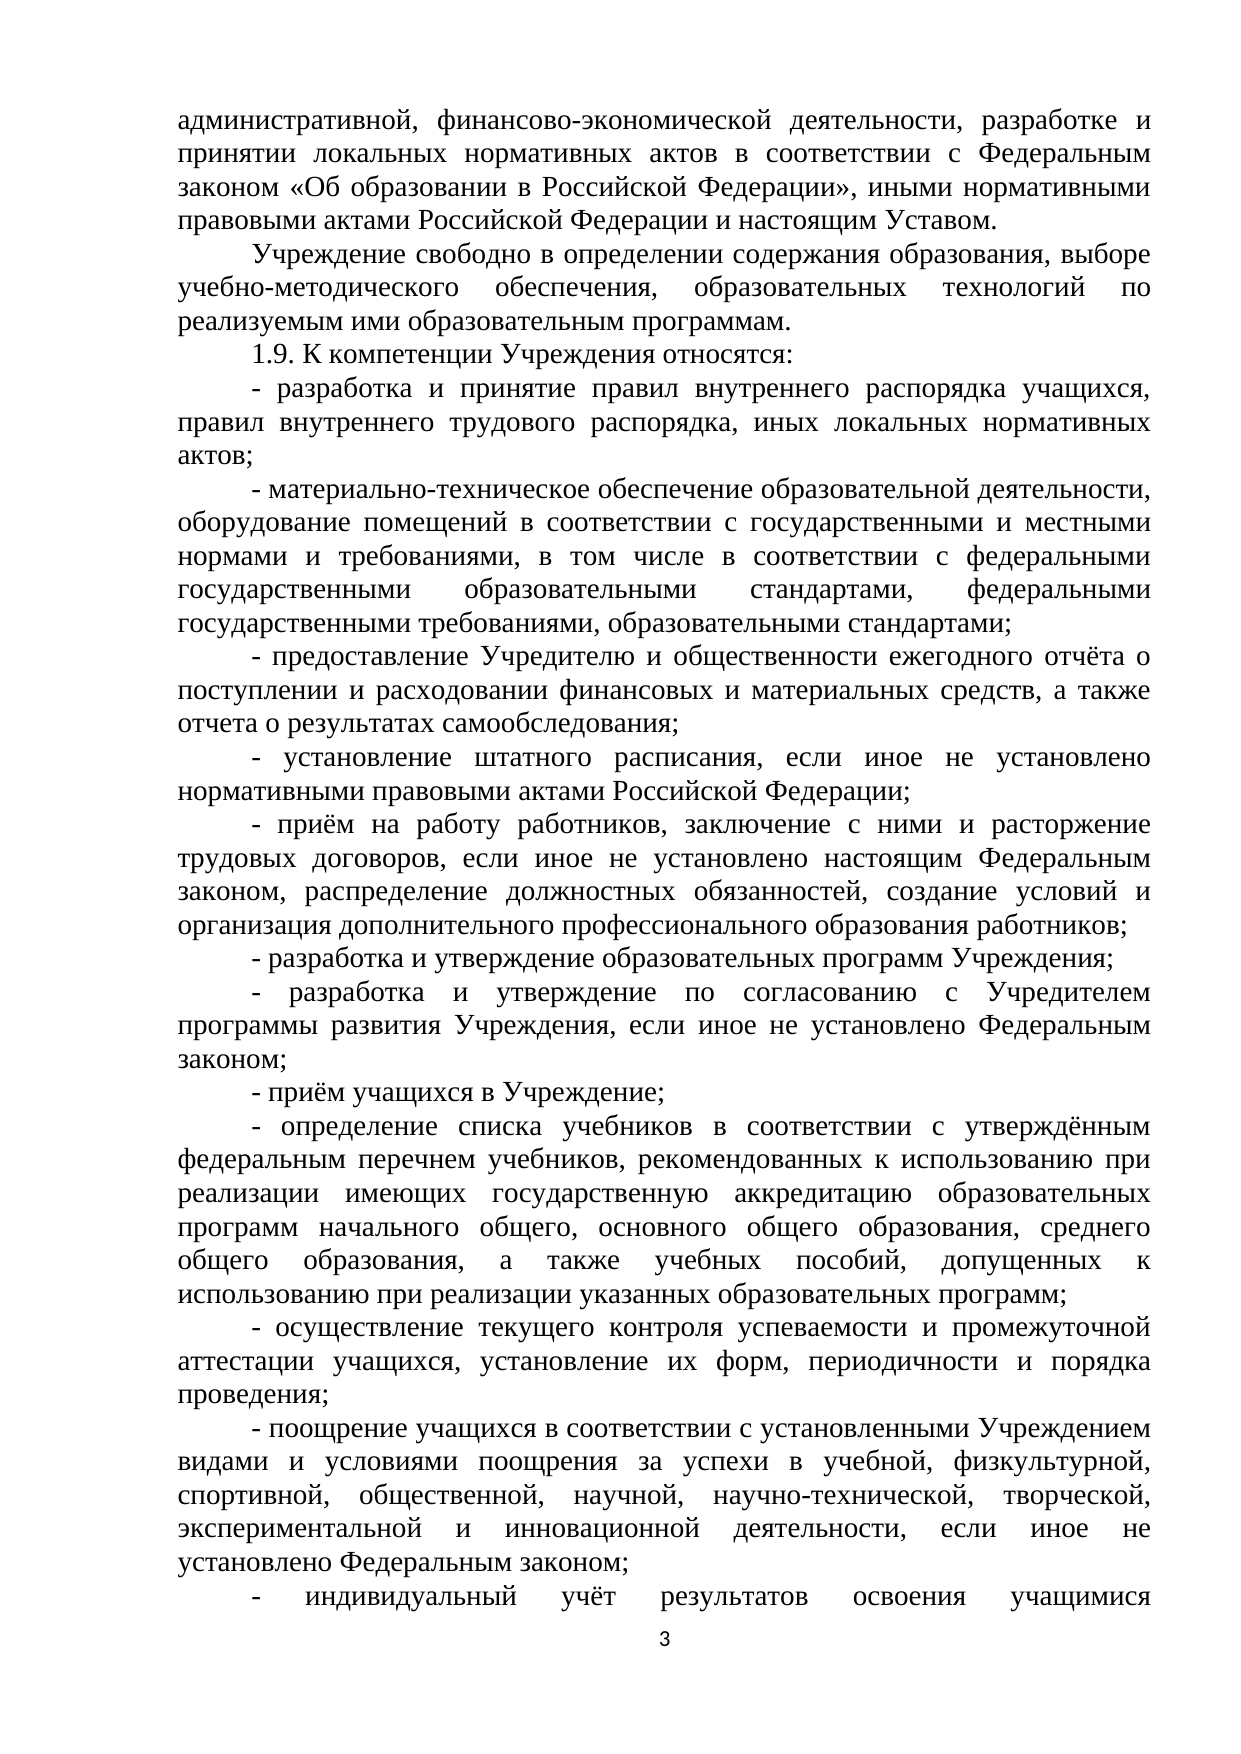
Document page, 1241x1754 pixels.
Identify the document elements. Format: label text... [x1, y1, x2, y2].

text - установление штатного расписания, если иное не установлено нормативными правовыми актами Российской Федерации; [177, 739, 1152, 806]
text - разработка и утверждение по согласованию с Учредителем программы развития Учреждения, если иное не установлено Федеральным законом; [177, 974, 1152, 1074]
text - поощрение учащихся в соответствии с установленными Учреждением видами и условиями поощрения за успехи в учебной, физкультурной, спортивной, общественной, научной, научно-технической, творческой, экспериментальной и инновационной деятельности, если иное не установлено Федеральным законом; [177, 1410, 1152, 1578]
text 1.9. К компетенции Учреждения относятся: [177, 337, 1152, 370]
text - материально-техническое обеспечение образовательной деятельности, оборудование помещений в соответствии с государственными и местными нормами и требованиями, в том числе в соответствии с федеральными государственными образовательными стандартами, федеральными государственными требованиями, образовательными стандартами; [177, 471, 1152, 638]
text - разработка и утверждение образовательных программ Учреждения; [177, 940, 1152, 974]
text Учреждение свободно в определении содержания образования, выборе учебно-методического обеспечения, образовательных технологий по реализуемым ими образовательным программам. [177, 236, 1152, 337]
text - осуществление текущего контроля успеваемости и промежуточной аттестации учащихся, установление их форм, периодичности и порядка проведения; [177, 1309, 1152, 1410]
text - разработка и принятие правил внутреннего распорядка учащихся, правил внутреннего трудового распорядка, иных локальных нормативных актов; [177, 370, 1152, 471]
text - предоставление Учредителю и общественности ежегодного отчёта о поступлении и расходовании финансовых и материальных средств, а также отчета о результатах самообследования; [177, 638, 1152, 739]
text - приём учащихся в Учреждение; [177, 1074, 1152, 1108]
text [177, 102, 1152, 236]
text - приём на работу работников, заключение с ними и расторжение трудовых договоров, если иное не установлено настоящим Федеральным законом, распределение должностных обязанностей, создание условий и организация дополнительного профессионального образования работников; [177, 806, 1152, 940]
text - определение списка учебников в соответствии с утверждённым федеральным перечнем учебников, рекомендованных к использованию при реализации имеющих государственную аккредитацию образовательных программ начального общего, основного общего образования, среднего общего образования, а также учебных пособий, допущенных к использованию при реализации указанных образовательных программ; [177, 1108, 1152, 1309]
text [177, 1578, 1152, 1611]
